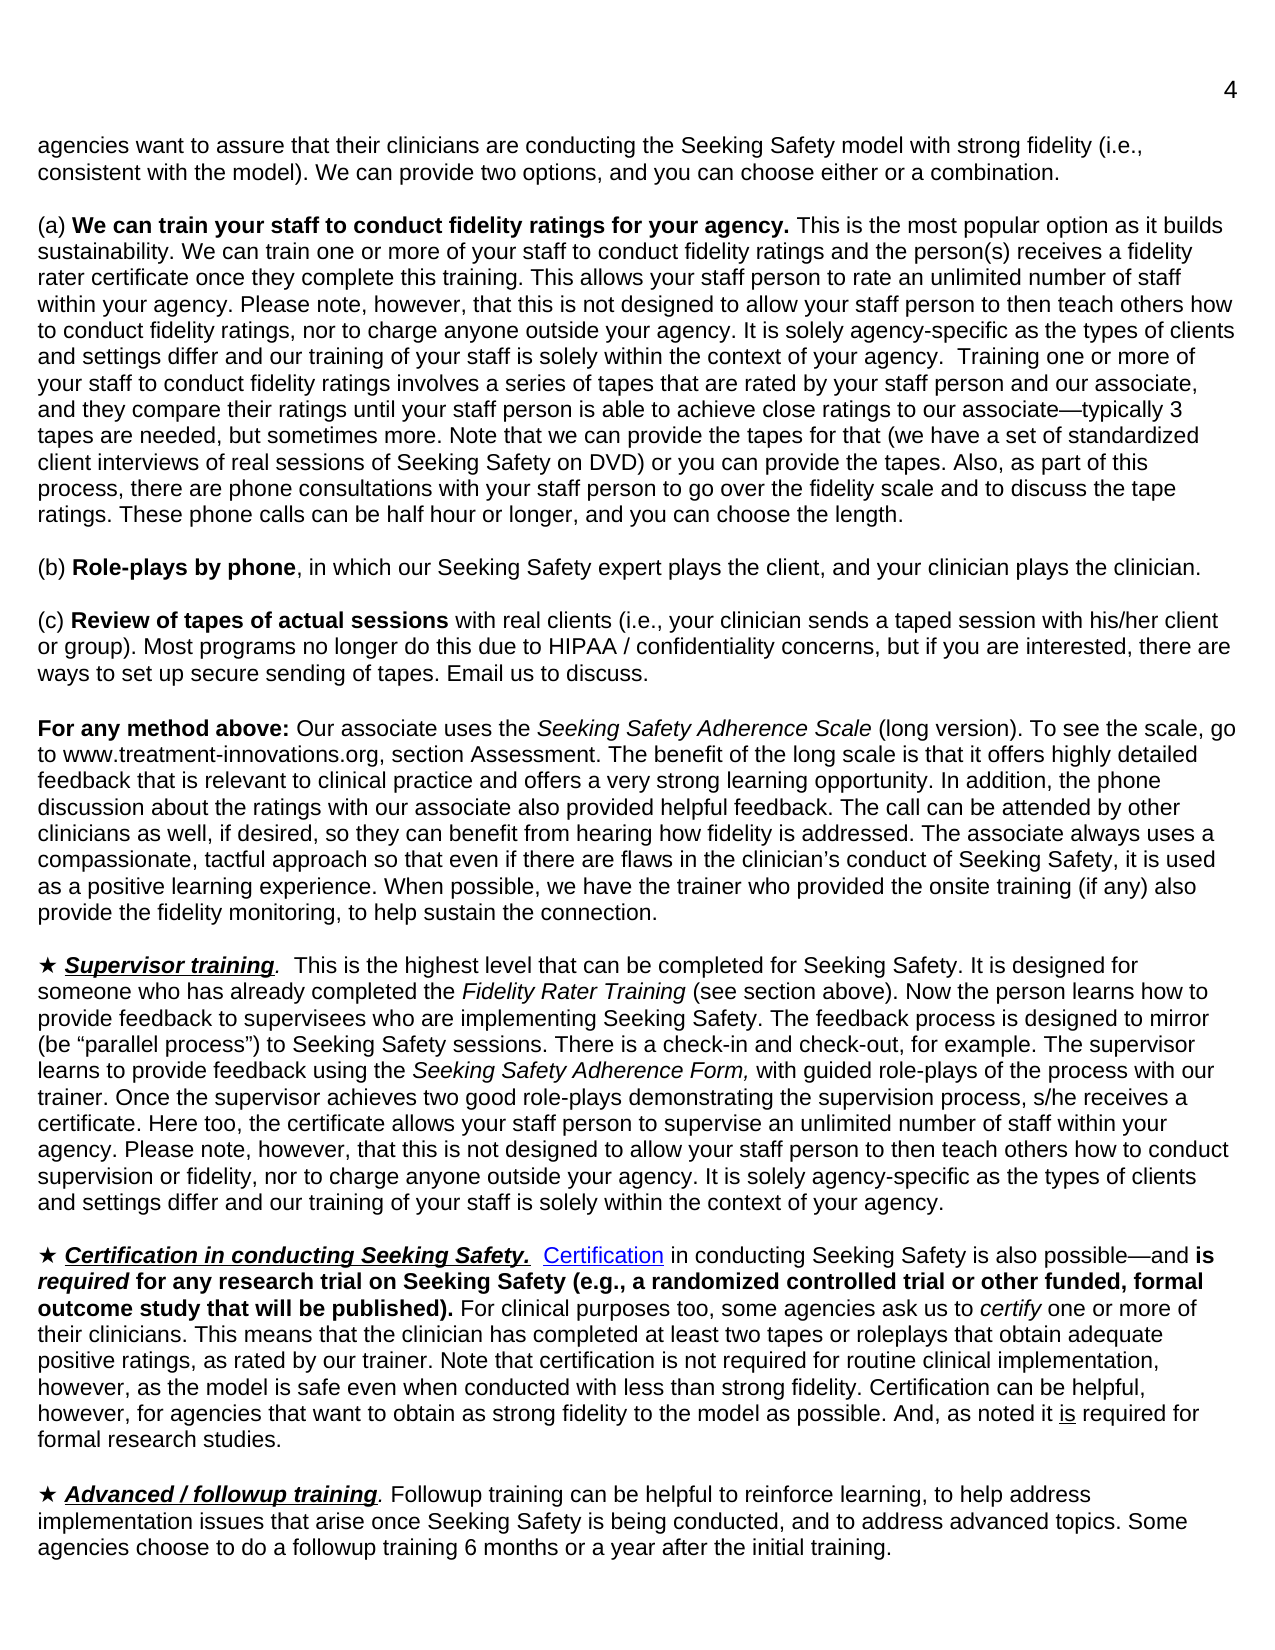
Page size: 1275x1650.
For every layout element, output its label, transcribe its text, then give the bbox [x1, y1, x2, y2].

text (b) Role-plays by phone, in which our Seeking Safety expert plays the client, and your clinician plays the clinician. [37, 554, 1237, 581]
text ★ Advanced / followup training. Followup training can be helpful to reinforce learning, to help address implementation issues that arise once Seeking Safety is being conducted, and to address advanced topics. Some agencies choose to do a followup training 6 months or a year after the initial training. [37, 1481, 1237, 1560]
text ★ Certification in conducting Seeking Safety. Certification in conducting Seeking Safety is also possible—and is required for any research trial on Seeking Safety (e.g., a randomized controlled trial or other funded, formal outcome study that will be published). For clinical purposes too, some agencies ask us to certify one or more of their clinicians. This means that the clinician has completed at least two tapes or roleplays that obtain adequate positive ratings, as rated by our trainer. Note that certification is not required for routine clinical implementation, however, as the model is safe even when conducted with less than strong fidelity. Certification can be helpful, however, for agencies that want to obtain as strong fidelity to the model as possible. And, as noted it is required for formal research studies. [37, 1242, 1237, 1453]
text ★ Supervisor training. This is the highest level that can be completed for Seeking Safety. It is designed for someone who has already completed the Fidelity Rater Training (see section above). Now the person learns how to provide feedback to supervisees who are implementing Seeking Safety. The feedback process is designed to mirror (be “parallel process”) to Seeking Safety sessions. There is a check-in and check-out, for example. The supervisor learns to provide feedback using the Seeking Safety Adherence Form, with guided role-plays of the process with our trainer. Once the supervisor achieves two good role-plays demonstrating the supervision process, s/he receives a certificate. Here too, the certificate allows your staff person to supervise an unlimited number of staff within your agency. Please note, however, that this is not designed to allow your staff person to then teach others how to conduct supervision or fidelity, nor to charge anyone outside your agency. It is solely agency-specific as the types of clients and settings differ and our training of your staff is solely within the context of your agency. [37, 952, 1237, 1215]
text (c) Review of tapes of actual sessions with real clients (i.e., your clinician sends a taped session with his/her client or group). Most programs no longer do this due to HIPAA / confidentiality concerns, but if you are interested, there are ways to set up secure sending of tapes. Email us to discuss. [37, 607, 1237, 686]
text For any method above: Our associate uses the Seeking Safety Adherence Scale (long version). To see the scale, go to www.treatment-innovations.org, section Assessment. The benefit of the long scale is that it offers highly detailed feedback that is relevant to clinical practice and offers a very strong learning opportunity. In addition, the phone discussion about the ratings with our associate also provided helpful feedback. The call can be attended by other clinicians as well, if desired, so they can benefit from hearing how fidelity is addressed. The associate always uses a compassionate, tactful approach so that even if there are flaws in the clinician’s conduct of Seeking Safety, it is used as a positive learning experience. When possible, we have the trainer who provided the onsite training (if any) also provide the fidelity monitoring, to help sustain the connection. [37, 715, 1237, 926]
text (a) We can train your staff to conduct fidelity ratings for your agency. This is the most popular option as it builds sustainability. We can train one or more of your staff to conduct fidelity ratings and the person(s) receives a fidelity rater certificate once they complete this training. This allows your staff person to rate an unlimited number of staff within your agency. Please note, however, that this is not designed to allow your staff person to then teach others how to conduct fidelity ratings, nor to charge anyone outside your agency. It is solely agency-specific as the types of clients and settings differ and our training of your staff is solely within the context of your agency. Training one or more of your staff to conduct fidelity ratings involves a series of tapes that are rated by your staff person and our associate, and they compare their ratings until your staff person is able to achieve close ratings to our associate—typically 3 tapes are needed, but sometimes more. Note that we can provide the tapes for that (we have a set of standardized client interviews of real sessions of Seeking Safety on DVD) or you can provide the tapes. Also, as part of this process, there are phone consultations with your staff person to go over the fidelity scale and to discuss the tape ratings. These phone calls can be half hour or longer, and you can choose the length. [37, 212, 1237, 528]
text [37, 132, 1237, 185]
